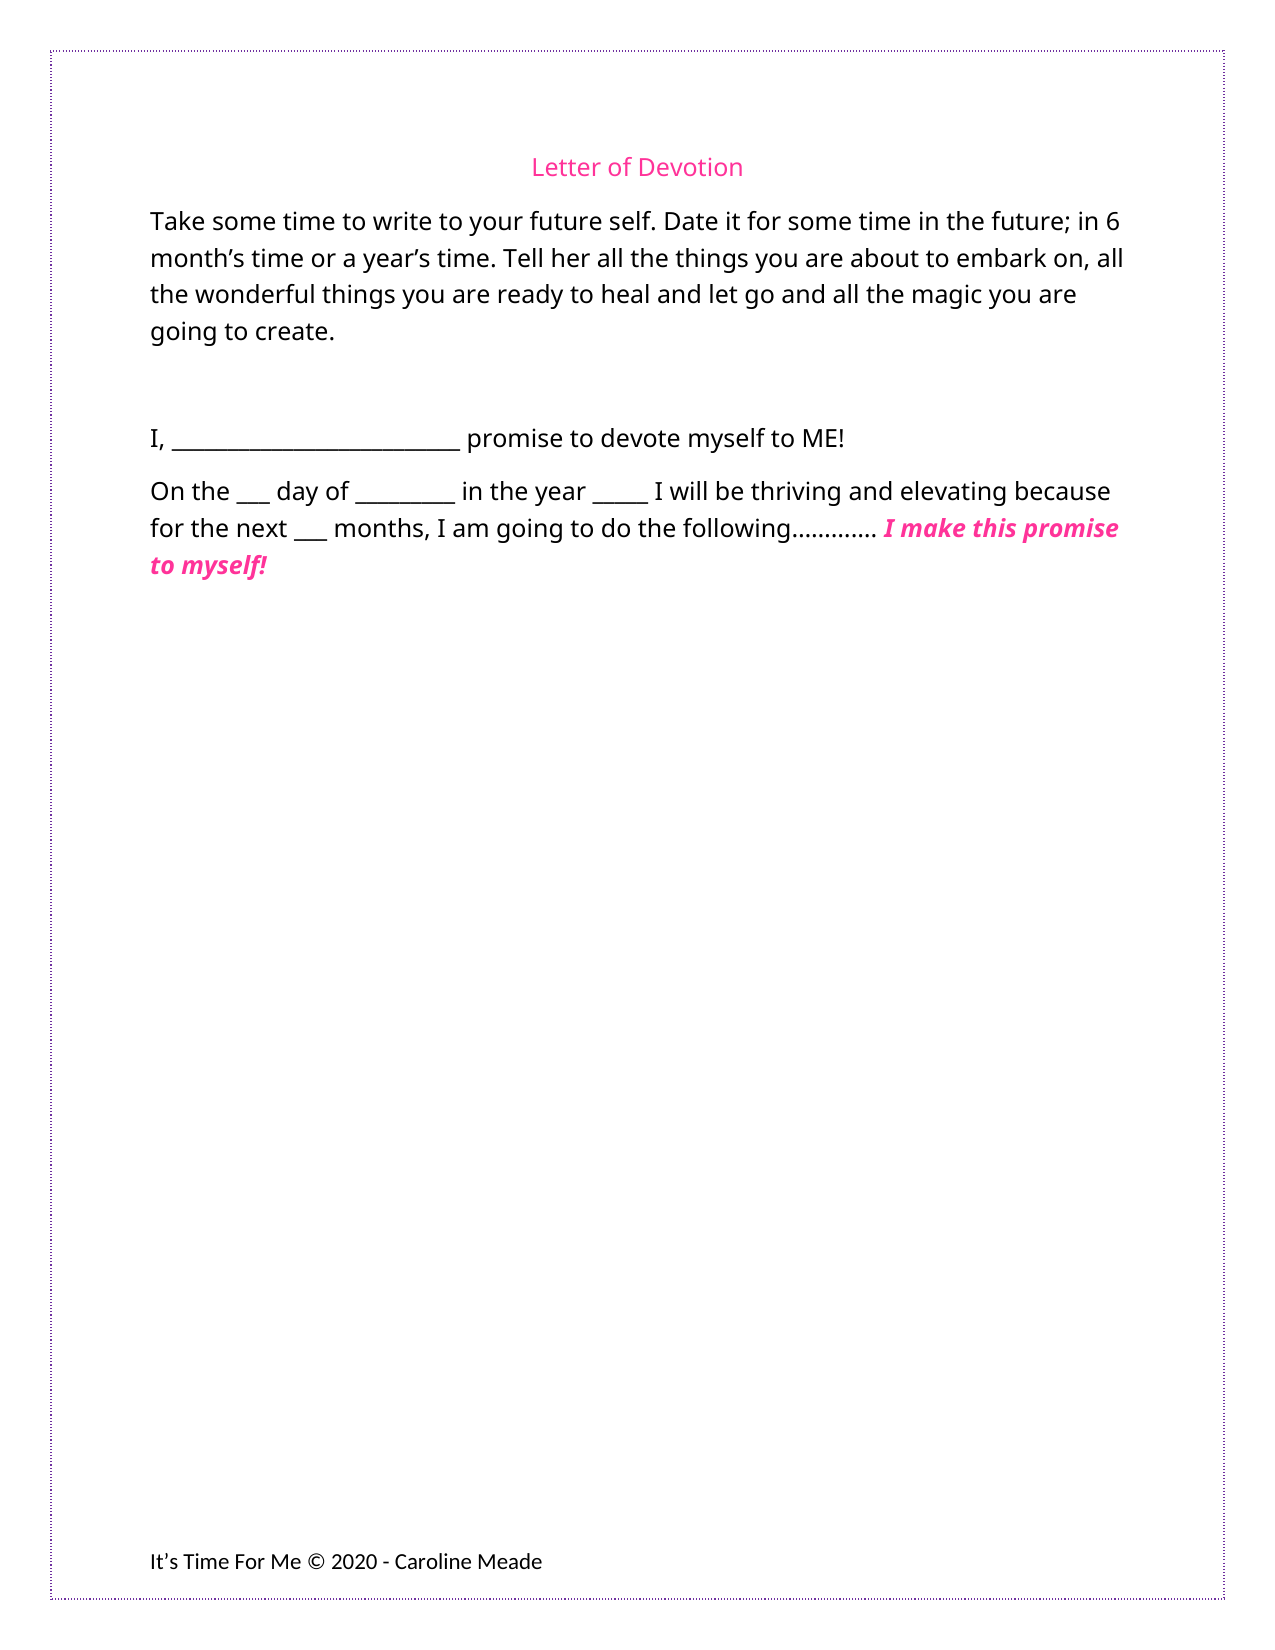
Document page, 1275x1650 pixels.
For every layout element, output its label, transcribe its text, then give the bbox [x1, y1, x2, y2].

text I, __________________________ promise to devote myself to ME! [150, 421, 1125, 455]
text Take some time to write to your future self. Date it for some time in the future; in 6 month’s time or a year’s time. Tell her all the things you are about to embark on, all the wonderful things you are ready to heal and let go and all the magic you are going to create. [150, 203, 1125, 348]
text On the ___ day of _________ in the year _____ I will be thriving and elevating because for the next ___ months, I am going to do the following…………. I make this promise to myself! [150, 474, 1125, 582]
text Letter of Devotion [150, 150, 1125, 184]
